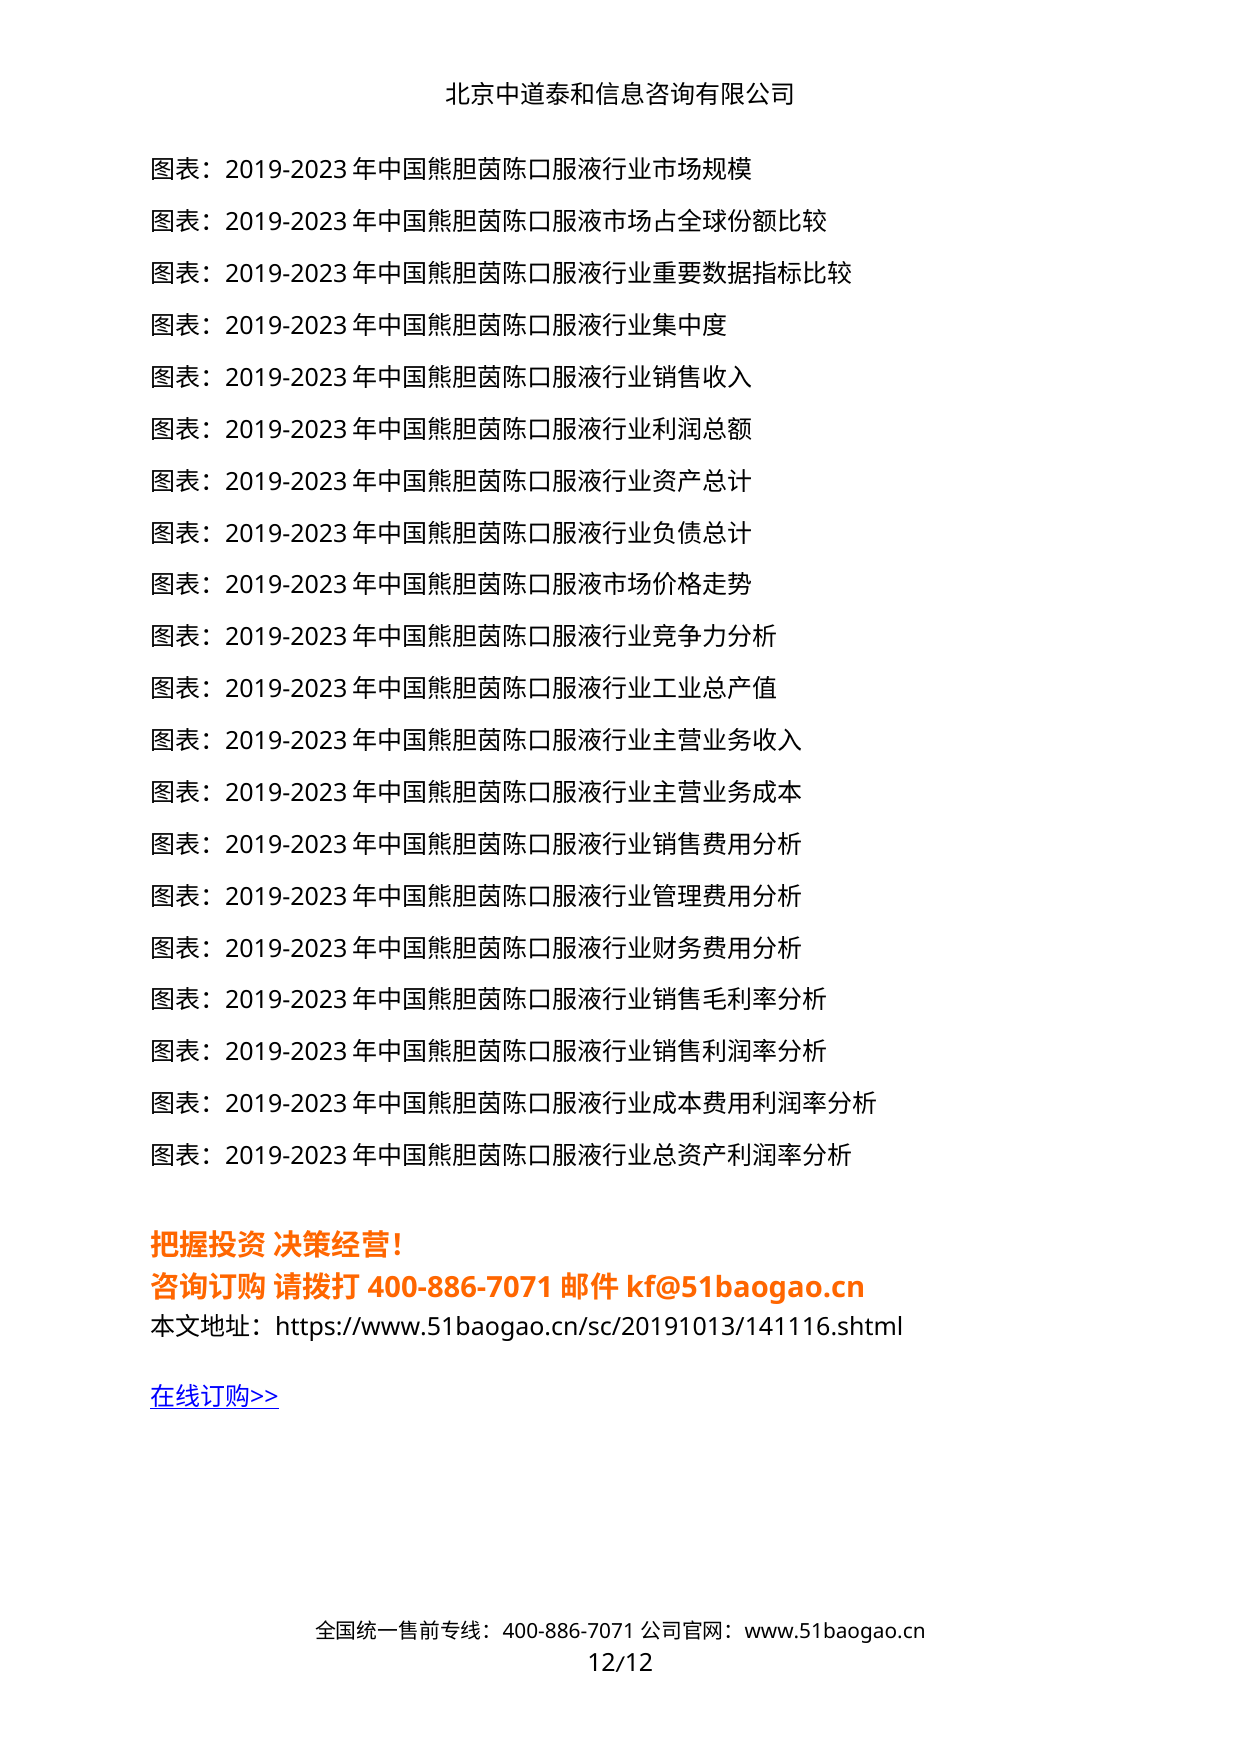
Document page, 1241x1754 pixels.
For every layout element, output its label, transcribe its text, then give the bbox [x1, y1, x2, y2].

text 图表：2019-2023年中国熊胆茵陈口服液行业销售费用分析 [150, 824, 1090, 861]
text 图表：2019-2023年中国熊胆茵陈口服液行业负债总计 [150, 513, 1090, 549]
text 图表：2019-2023年中国熊胆茵陈口服液行业成本费用利润率分析 [150, 1084, 1090, 1120]
text 图表：2019-2023年中国熊胆茵陈口服液行业市场规模 [150, 150, 1090, 186]
text 图表：2019-2023年中国熊胆茵陈口服液行业销售利润率分析 [150, 1032, 1090, 1068]
text 图表：2019-2023年中国熊胆茵陈口服液行业竞争力分析 [150, 617, 1090, 653]
text 图表：2019-2023年中国熊胆茵陈口服液行业重要数据指标比较 [150, 254, 1090, 290]
text 图表：2019-2023年中国熊胆茵陈口服液市场占全球份额比较 [150, 202, 1090, 238]
text 图表：2019-2023年中国熊胆茵陈口服液行业资产总计 [150, 461, 1090, 497]
text 把握投资 决策经营！咨询订购 请拨打 400-886-7071 邮件 kf@51baogao.cn本文地址：https://www.51baogao.cn/sc/20191013/141116.shtml [150, 1187, 1090, 1342]
text 图表：2019-2023年中国熊胆茵陈口服液行业主营业务成本 [150, 772, 1090, 809]
text 在线订购>> [150, 1342, 1090, 1413]
text 图表：2019-2023年中国熊胆茵陈口服液行业利润总额 [150, 409, 1090, 446]
text 图表：2019-2023年中国熊胆茵陈口服液行业工业总产值 [150, 669, 1090, 705]
text 图表：2019-2023年中国熊胆茵陈口服液行业销售毛利率分析 [150, 980, 1090, 1016]
text 图表：2019-2023年中国熊胆茵陈口服液行业主营业务收入 [150, 721, 1090, 757]
text 图表：2019-2023年中国熊胆茵陈口服液行业总资产利润率分析 [150, 1136, 1090, 1172]
text 图表：2019-2023年中国熊胆茵陈口服液行业管理费用分析 [150, 876, 1090, 912]
text 图表：2019-2023年中国熊胆茵陈口服液行业财务费用分析 [150, 928, 1090, 964]
text 图表：2019-2023年中国熊胆茵陈口服液市场价格走势 [150, 565, 1090, 601]
text 图表：2019-2023年中国熊胆茵陈口服液行业销售收入 [150, 357, 1090, 394]
text 图表：2019-2023年中国熊胆茵陈口服液行业集中度 [150, 306, 1090, 342]
